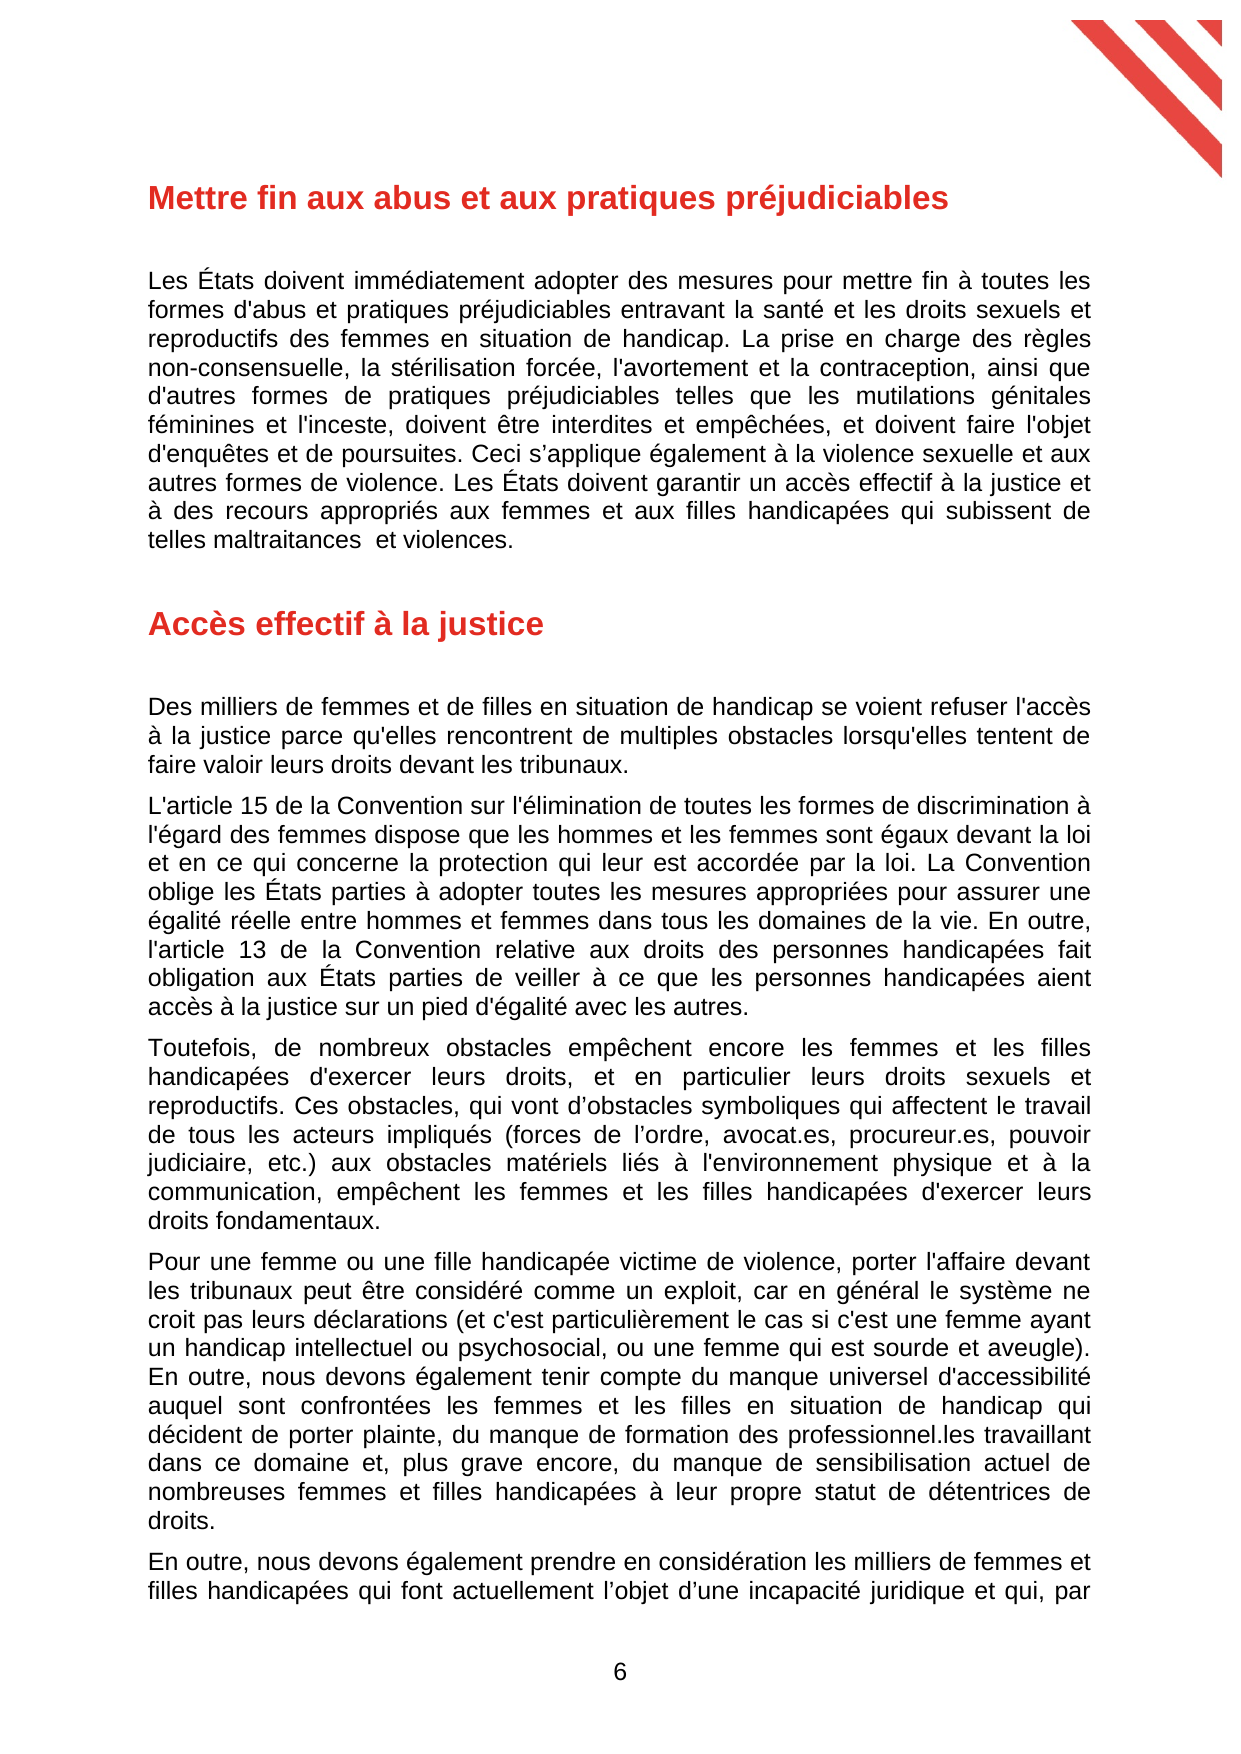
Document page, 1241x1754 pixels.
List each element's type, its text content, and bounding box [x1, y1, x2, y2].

subtitle Accès effectif à la justice [148, 604, 1093, 642]
text Les États doivent immédiatement adopter des mesures pour mettre fin à toutes les formes d'abus et pratiques préjudiciables entravant la santé et les droits sexuels et reproductifs des femmes en situation de handicap. La prise en charge des règles non-consensuelle, la stérilisation forcée, l'avortement et la contraception, ainsi que d'autres formes de pratiques préjudiciables telles que les mutilations génitales féminines et l'inceste, doivent être interdites et empêchées, et doivent faire l'objet d'enquêtes et de poursuites. Ceci s’applique également à la violence sexuelle et aux autres formes de violence. Les États doivent garantir un accès effectif à la justice et à des recours appropriés aux femmes et aux filles handicapées qui subissent de telles maltraitances et violences. [148, 266, 1093, 554]
text L'article 15 de la Convention sur l'élimination de toutes les formes de discrimination à l'égard des femmes dispose que les hommes et les femmes sont égaux devant la loi et en ce qui concerne la protection qui leur est accordée par la loi. La Convention oblige les États parties à adopter toutes les mesures appropriées pour assurer une égalité réelle entre hommes et femmes dans tous les domaines de la vie. En outre, l'article 13 de la Convention relative aux droits des personnes handicapées fait obligation aux États parties de veiller à ce que les personnes handicapées aient accès à la justice sur un pied d'égalité avec les autres. [148, 791, 1093, 1021]
text Pour une femme ou une fille handicapée victime de violence, porter l'affaire devant les tribunaux peut être considéré comme un exploit, car en général le système ne croit pas leurs déclarations (et c'est particulièrement le cas si c'est une femme ayant un handicap intellectuel ou psychosocial, ou une femme qui est sourde et aveugle). En outre, nous devons également tenir compte du manque universel d'accessibilité auquel sont confrontées les femmes et les filles en situation de handicap qui décident de porter plainte, du manque de formation des professionnel.les travaillant dans ce domaine et, plus grave encore, du manque de sensibilisation actuel de nombreuses femmes et filles handicapées à leur propre statut de détentrices de droits. [148, 1247, 1093, 1535]
picture [78, 20, 1241, 187]
subtitle Mettre fin aux abus et aux pratiques préjudiciables [148, 178, 1093, 216]
text Toutefois, de nombreux obstacles empêchent encore les femmes et les filles handicapées d'exercer leurs droits, et en particulier leurs droits sexuels et reproductifs. Ces obstacles, qui vont d’obstacles symboliques qui affectent le travail de tous les acteurs impliqués (forces de l’ordre, avocat.es, procureur.es, pouvoir judiciaire, etc.) aux obstacles matériels liés à l'environnement physique et à la communication, empêchent les femmes et les filles handicapées d'exercer leurs droits fondamentaux. [148, 1033, 1093, 1235]
text Des milliers de femmes et de filles en situation de handicap se voient refuser l'accès à la justice parce qu'elles rencontrent de multiples obstacles lorsqu'elles tentent de faire valoir leurs droits devant les tribunaux. [148, 692, 1093, 778]
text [148, 1547, 1093, 1605]
